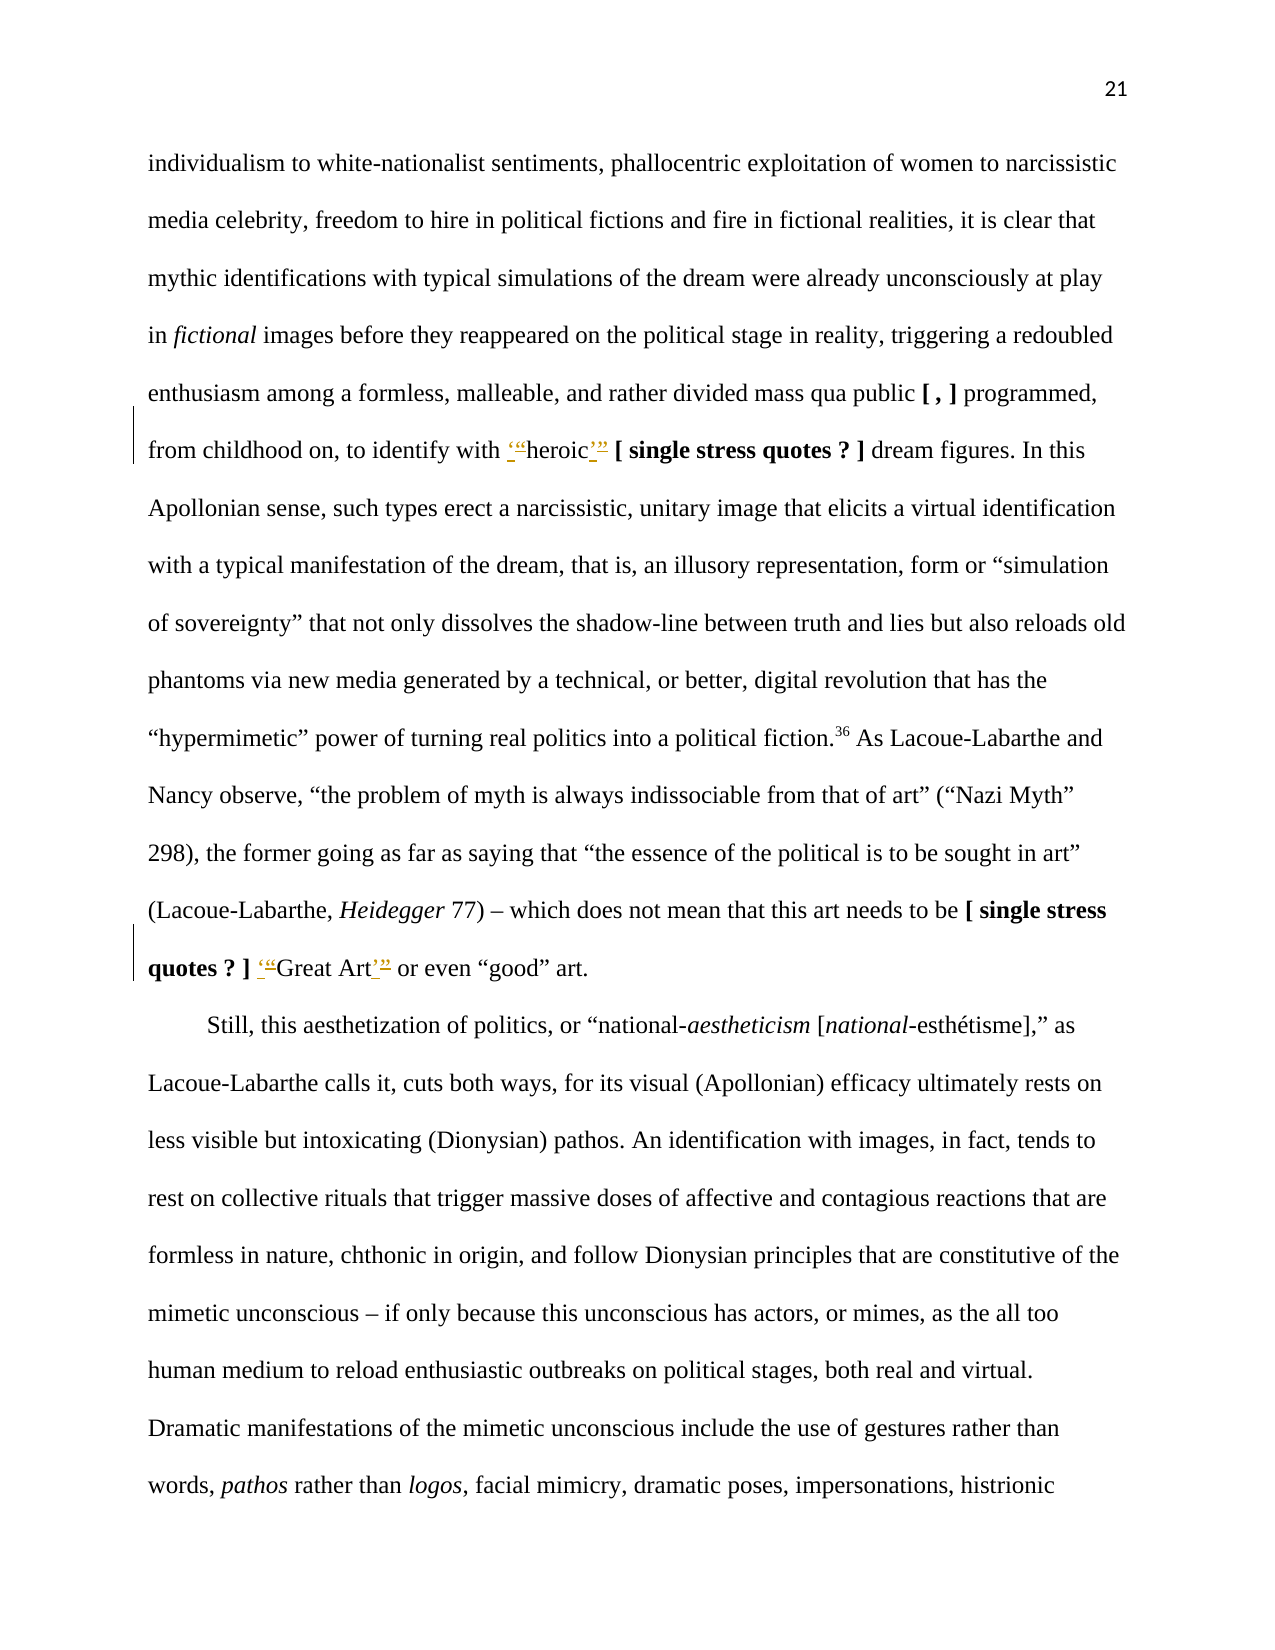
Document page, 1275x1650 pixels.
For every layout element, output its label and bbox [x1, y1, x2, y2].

text [148, 1010, 1127, 1499]
text [148, 148, 1127, 981]
